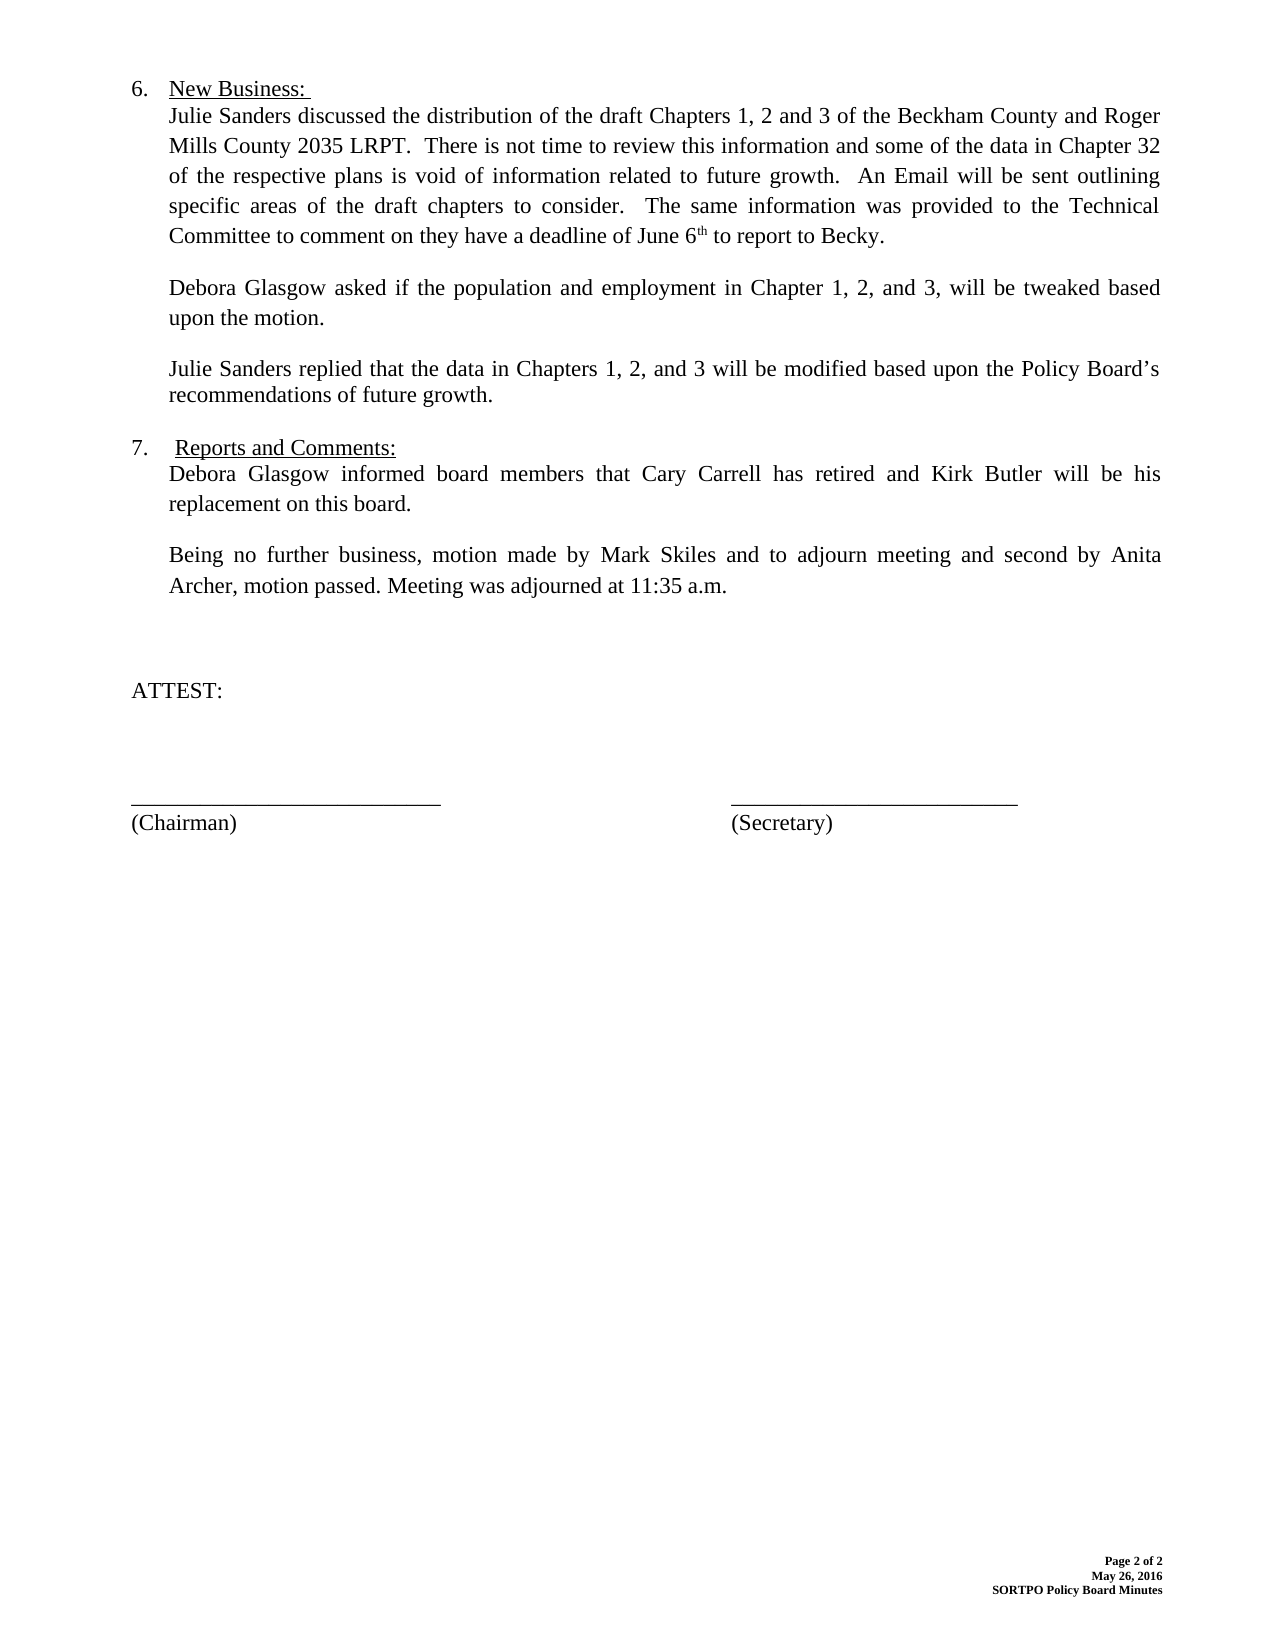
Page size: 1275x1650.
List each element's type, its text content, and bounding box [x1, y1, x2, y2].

text Julie Sanders discussed the distribution of the draft Chapters 1, 2 and 3 of the Beckham County and Roger Mills County 2035 LRPT. There is not time to review this information and some of the data in Chapter 32 of the respective plans is void of information related to future growth. An Email will be sent outlining specific areas of the draft chapters to consider. The same information was provided to the Technical Committee to comment on they have a deadline of June 6th to report to Becky. [169, 102, 1162, 249]
text (Chairman) (Secretary) [131, 809, 1162, 835]
list Julie Sanders replied that the data in Chapters 1, 2, and 3 will be modified based upon the Policy Board’s recommendations of future growth. [169, 355, 1162, 407]
list Reports and Comments: [131, 434, 1162, 460]
text Debora Glasgow asked if the population and employment in Chapter 1, 2, and 3, will be tweaked based upon the motion. [169, 273, 1162, 330]
list New Business: [131, 75, 1162, 102]
text Debora Glasgow informed board members that Cary Carrell has retired and Kirk Butler will be his replacement on this board. [169, 460, 1162, 517]
text Being no further business, motion made by Mark Skiles and to adjourn meeting and second by Anita Archer, motion passed. Meeting was adjourned at 11:35 a.m. [169, 541, 1162, 598]
text ATTEST: [131, 677, 1162, 703]
text ___________________________ _________________________ [131, 782, 1162, 809]
